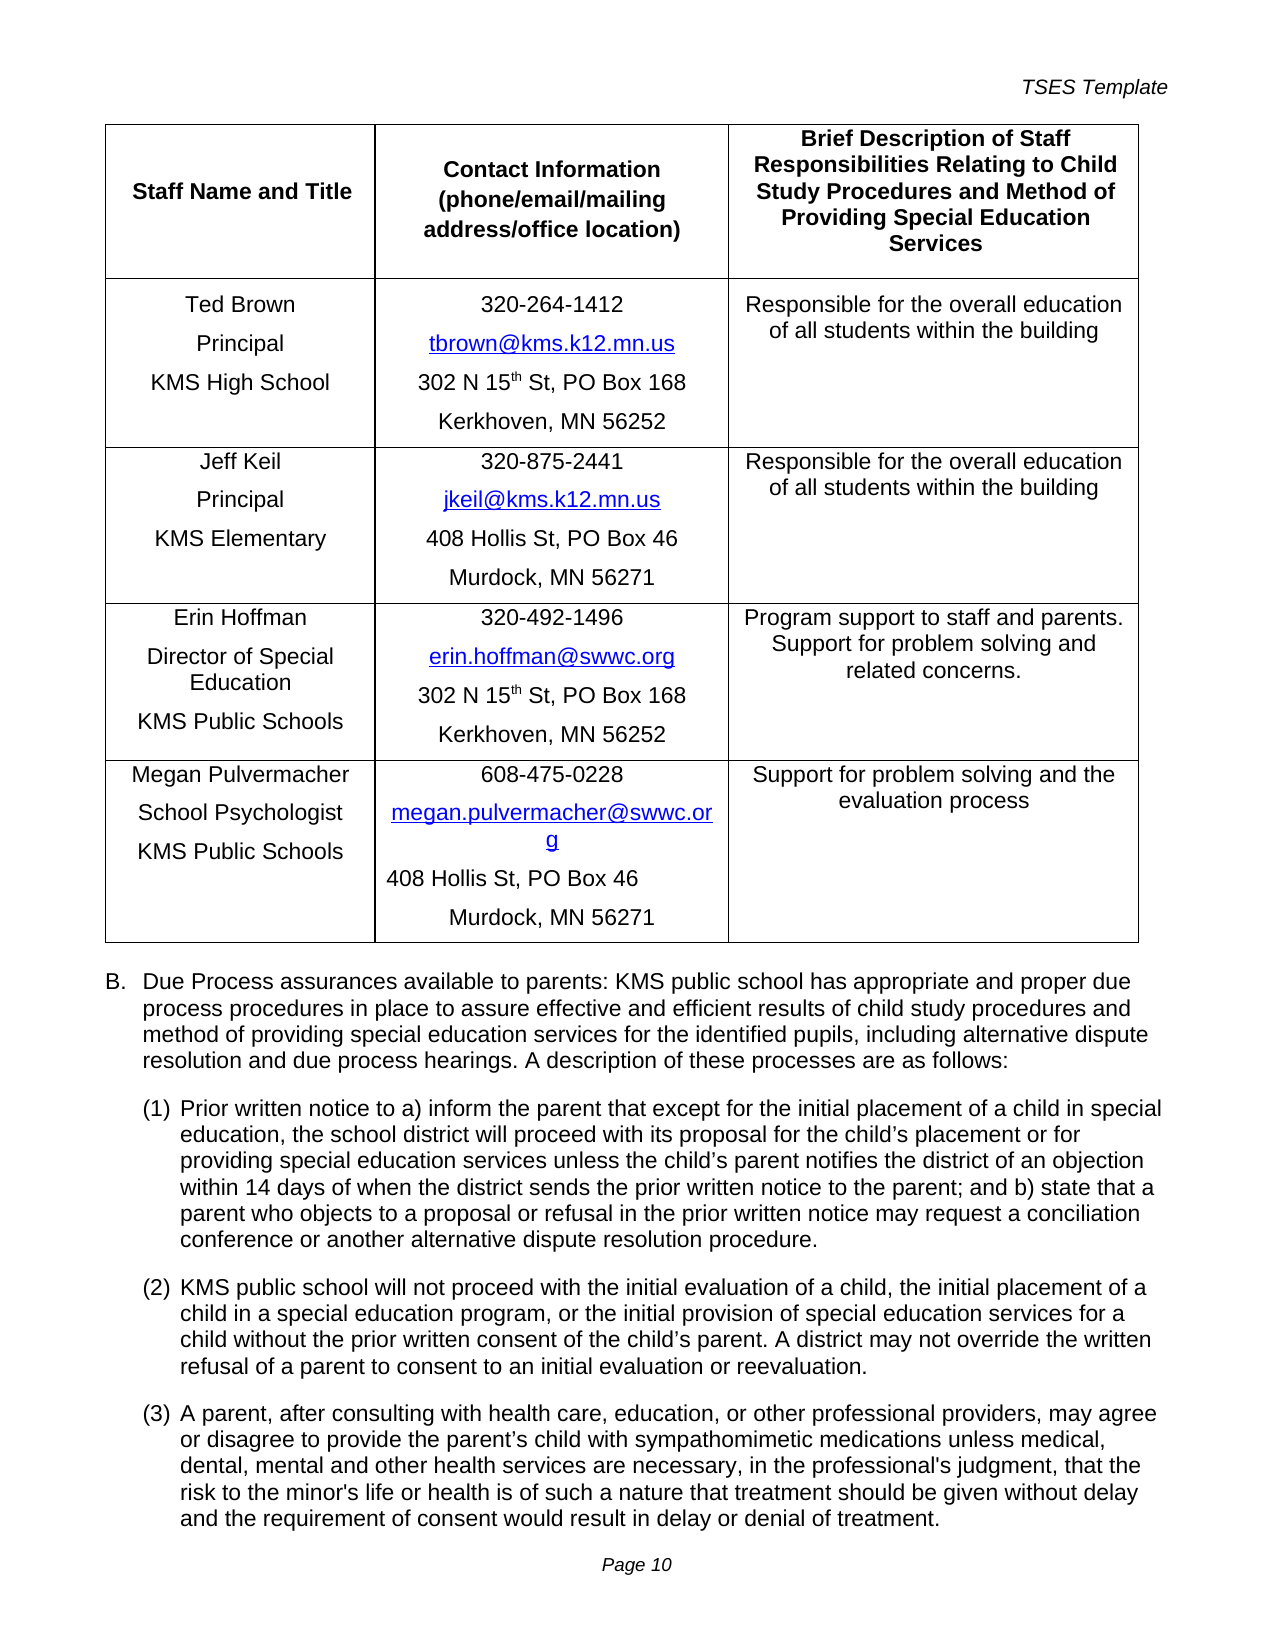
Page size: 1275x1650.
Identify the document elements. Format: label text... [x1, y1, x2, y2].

table_header Brief Description of Staff Responsibilities Relating to Child Study Procedures and Method of Providing Special Education Services [729, 125, 1138, 278]
table_cell Erin Hoffman Director of Special Education KMS Public Schools [106, 604, 374, 759]
table_cell Program support to staff and parents. Support for problem solving and related concerns. [729, 604, 1138, 759]
table_cell 320-492-1496 erin.hoffman@swwc.org 302 N 15th St, PO Box 168 Kerkhoven, MN 56252 [376, 604, 728, 759]
table_cell Responsible for the overall education of all students within the building [729, 279, 1138, 447]
table_cell Jeff Keil Principal KMS Elementary [106, 448, 374, 603]
table_cell 320-875-2441 jkeil@kms.k12.mn.us 408 Hollis St, PO Box 46 Murdock, MN 56271 [376, 448, 728, 603]
table_cell 608-475-0228 megan.pulvermacher@swwc.org 408 Hollis St, PO Box 46 Murdock, MN 56271 [376, 761, 728, 942]
list A parent, after consulting with health care, education, or other professional providers, may agree or disagree to provide the parent’s child with sympathomimetic medications unless medical, dental, mental and other health services are necessary, in the professional's judgment, that the risk to the minor's life or health is of such a nature that treatment should be given without delay and the requirement of consent would result in delay or denial of treatment. [142, 1400, 1174, 1532]
list Due Process assurances available to parents: KMS public school has appropriate and proper due process procedures in place to assure effective and efficient results of child study procedures and method of providing special education services for the identified pupils, including alternative dispute resolution and due process hearings. A description of these processes are as follows: [105, 968, 1174, 1074]
table_cell 320-264-1412 tbrown@kms.k12.mn.us 302 N 15th St, PO Box 168 Kerkhoven, MN 56252 [376, 279, 728, 447]
table_header Staff Name and Title [106, 125, 374, 278]
table_cell Megan Pulvermacher School Psychologist KMS Public Schools [106, 761, 374, 942]
table_cell Ted Brown Principal KMS High School [106, 279, 374, 447]
table_header Contact Information (phone/email/mailing address/office location) [376, 125, 728, 278]
list Prior written notice to a) inform the parent that except for the initial placement of a child in special education, the school district will proceed with its proposal for the child’s placement or for providing special education services unless the child’s parent notifies the district of an objection within 14 days of when the district sends the prior written notice to the parent; and b) state that a parent who objects to a proposal or refusal in the prior written notice may request a conciliation conference or another alternative dispute resolution procedure. [142, 1094, 1174, 1253]
list KMS public school will not proceed with the initial evaluation of a child, the initial placement of a child in a special education program, or the initial provision of special education services for a child without the prior written consent of the child’s parent. A district may not override the written refusal of a parent to consent to an initial evaluation or reevaluation. [142, 1273, 1174, 1379]
table_cell Support for problem solving and the evaluation process [729, 761, 1138, 942]
table_cell Responsible for the overall education of all students within the building [729, 448, 1138, 603]
